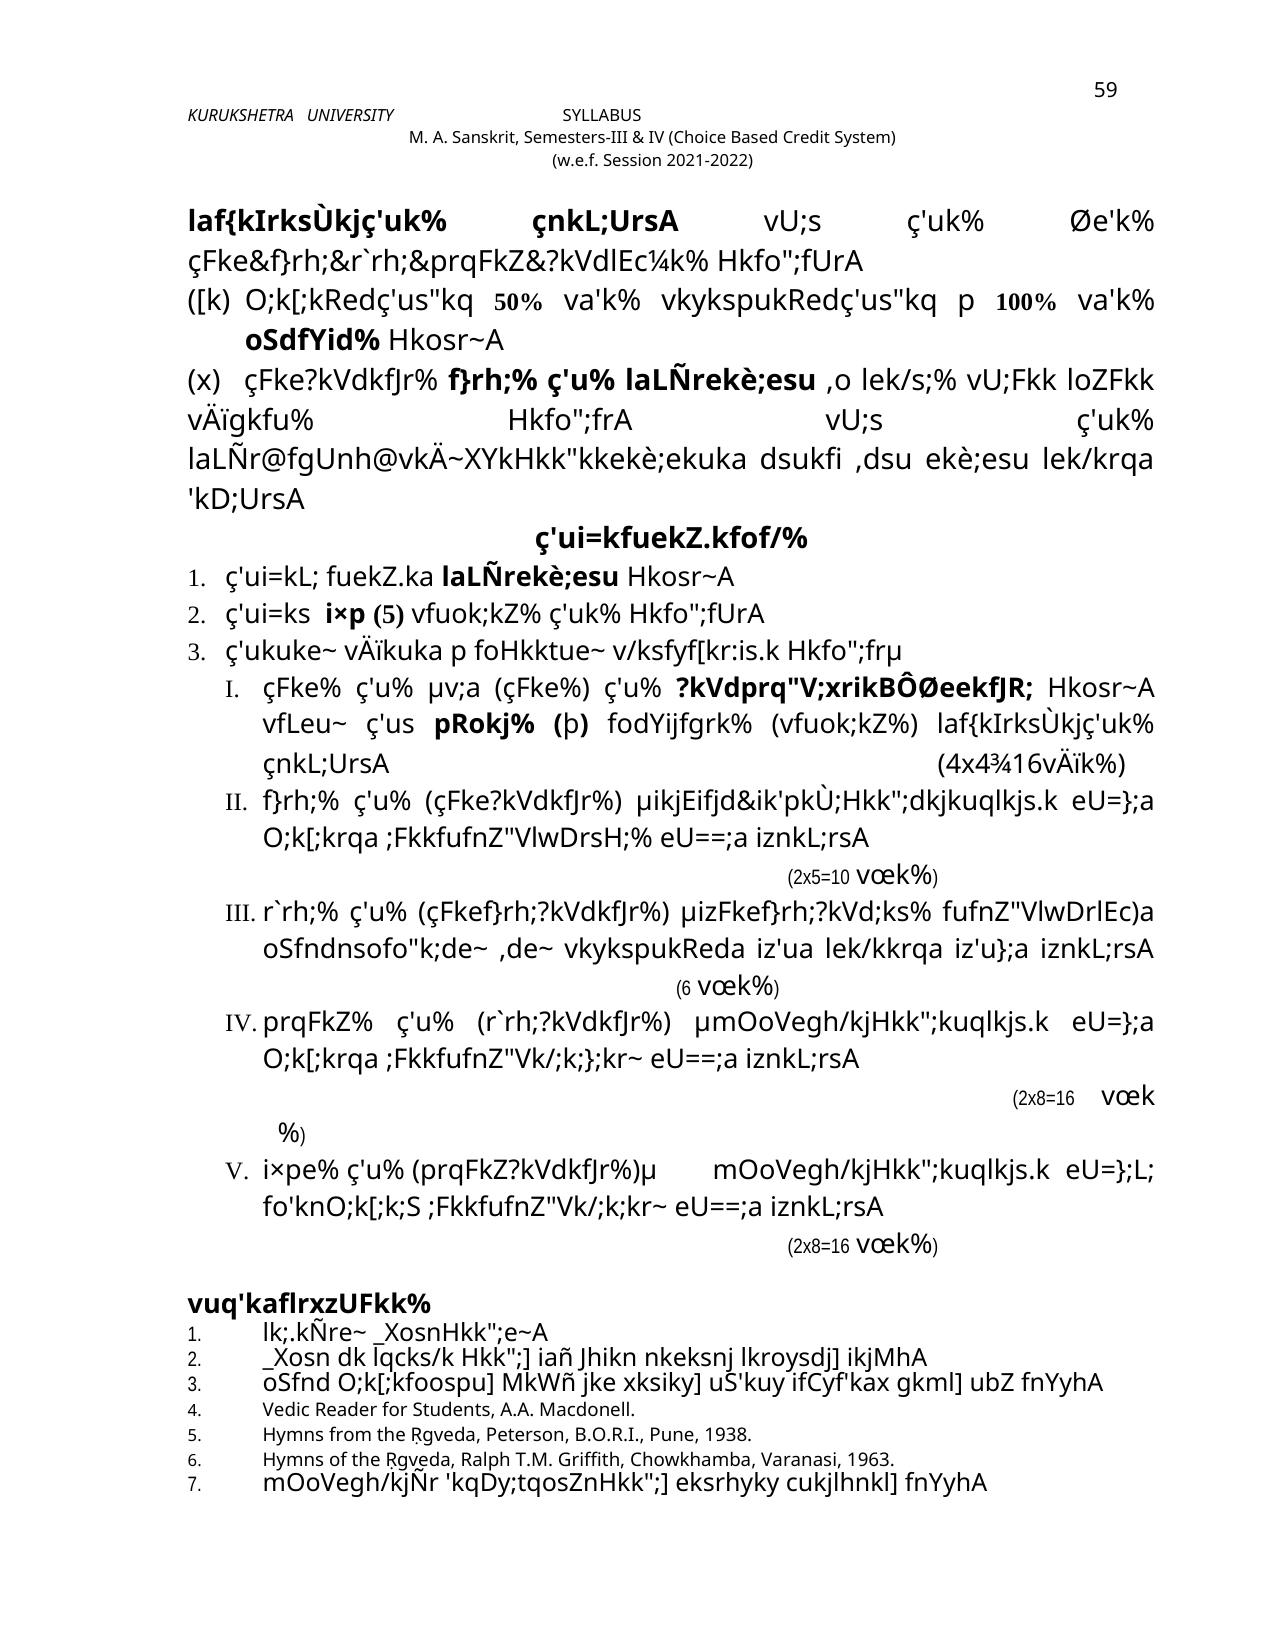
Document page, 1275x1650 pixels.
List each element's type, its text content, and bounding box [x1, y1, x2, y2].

text 4. Vedic Reader for Students, A.A. Macdonell. [187, 1397, 1155, 1422]
list prqFkZ% ç'u% (r`rh;?kVdkfJr%) µmOoVegh/kjHkk";kuqlkjs.k eU=};a O;k[;krqa ;FkkfufnZ"Vk/;k;};kr~ eU==;a iznkL;rsA [225, 1003, 1155, 1077]
text ([k) O;k[;kRedç'us"kq 50% va'k% vkykspukRedç'us"kq p 100% va'k% oSdfYid% Hkosr~A [187, 280, 1155, 359]
list i×pe% ç'u% (prqFkZ?kVdkfJr%)µ mOoVegh/kjHkk";kuqlkjs.k eU=};L; fo'knO;k[;k;S ;FkkfufnZ"Vk/;k;kr~ eU==;a iznkL;rsA (2x8=16 vœk%) [225, 1150, 1155, 1261]
text 1. lk;.kÑre~ _XosnHkk";e~A [187, 1322, 1155, 1347]
list f}rh;% ç'u% (çFke?kVdkfJr%) µikjEifjd&ik'pkÙ;Hkk";dkjkuqlkjs.k eU=};a O;k[;krqa ;FkkfufnZ"VlwDrsH;% eU==;a iznkL;rsA (2x5=10 vœk%) [225, 782, 1155, 892]
list ç'ui=ks i×p (5) vfuok;kZ% ç'uk% Hkfo";fUrA [187, 594, 1155, 631]
text 5. Hymns from the Ṛgveda, Peterson, B.O.R.I., Pune, 1938. [187, 1422, 1155, 1447]
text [187, 200, 1155, 280]
text 3. oSfnd O;k[;kfoospu] MkWñ jke xksiky] uS'kuy ifCyf'kax gkml] ubZ fnYyhA [187, 1372, 1155, 1397]
text vuq'kaflrxzUFkk% [187, 1285, 1155, 1322]
list r`rh;% ç'u% (çFkef}rh;?kVdkfJr%) µizFkef}rh;?kVd;ks% fufnZ"VlwDrlEc)a oSfndnsofo"k;de~ ,de~ vkykspukReda iz'ua lek/kkrqa iz'u};a iznkL;rsA (6 vœk%) [225, 892, 1155, 1003]
text 6. Hymns of the Ṛgveda, Ralph T.M. Griffith, Chowkhamba, , 1963. [187, 1447, 1155, 1472]
text (2x8=16 vœk%) [244, 1077, 1155, 1150]
list ç'ui=kL; fuekZ.ka laLÑrekè;esu Hkosr~A [187, 557, 1155, 594]
list ç'ukuke~ vÄïkuka p foHkktue~ v/ksfyf[kr:is.k Hkfo";frµ [187, 631, 1155, 668]
text (x) çFke?kVdkfJr% f}rh;% ç'u% laLÑrekè;esu ,o lek/s;% vU;Fkk loZFkk vÄïgkfu% Hkfo";frA vU;s ç'uk% laLÑr@fgUnh@vkÄ~XYkHkk"kkekè;ekuka dsukfi ,dsu ekè;esu lek/krqa 'kD;UrsA [187, 359, 1155, 518]
text 2. _Xosn dk lqcks/k Hkk";] iañ Jhikn nkeksnj lkroysdj] ikjMhA [187, 1347, 1155, 1372]
text 7. mOoVegh/kjÑr 'kqDy;tqosZnHkk";] eksrhyky cukjlhnkl] fnYyhA [187, 1472, 1155, 1497]
text ç'ui=kfuekZ.kfof/% [187, 518, 1155, 557]
list çFke% ç'u% µv;a (çFke%) ç'u% ?kVdprq"V;xrikBÔØeekfJR; Hkosr~A vfLeu~ ç'us pRokj% (þ) fodYijfgrk% (vfuok;kZ%) laf{kIrksÙkjç'uk% çnkL;UrsA (4x4¾16vÄïk%) [225, 668, 1155, 782]
